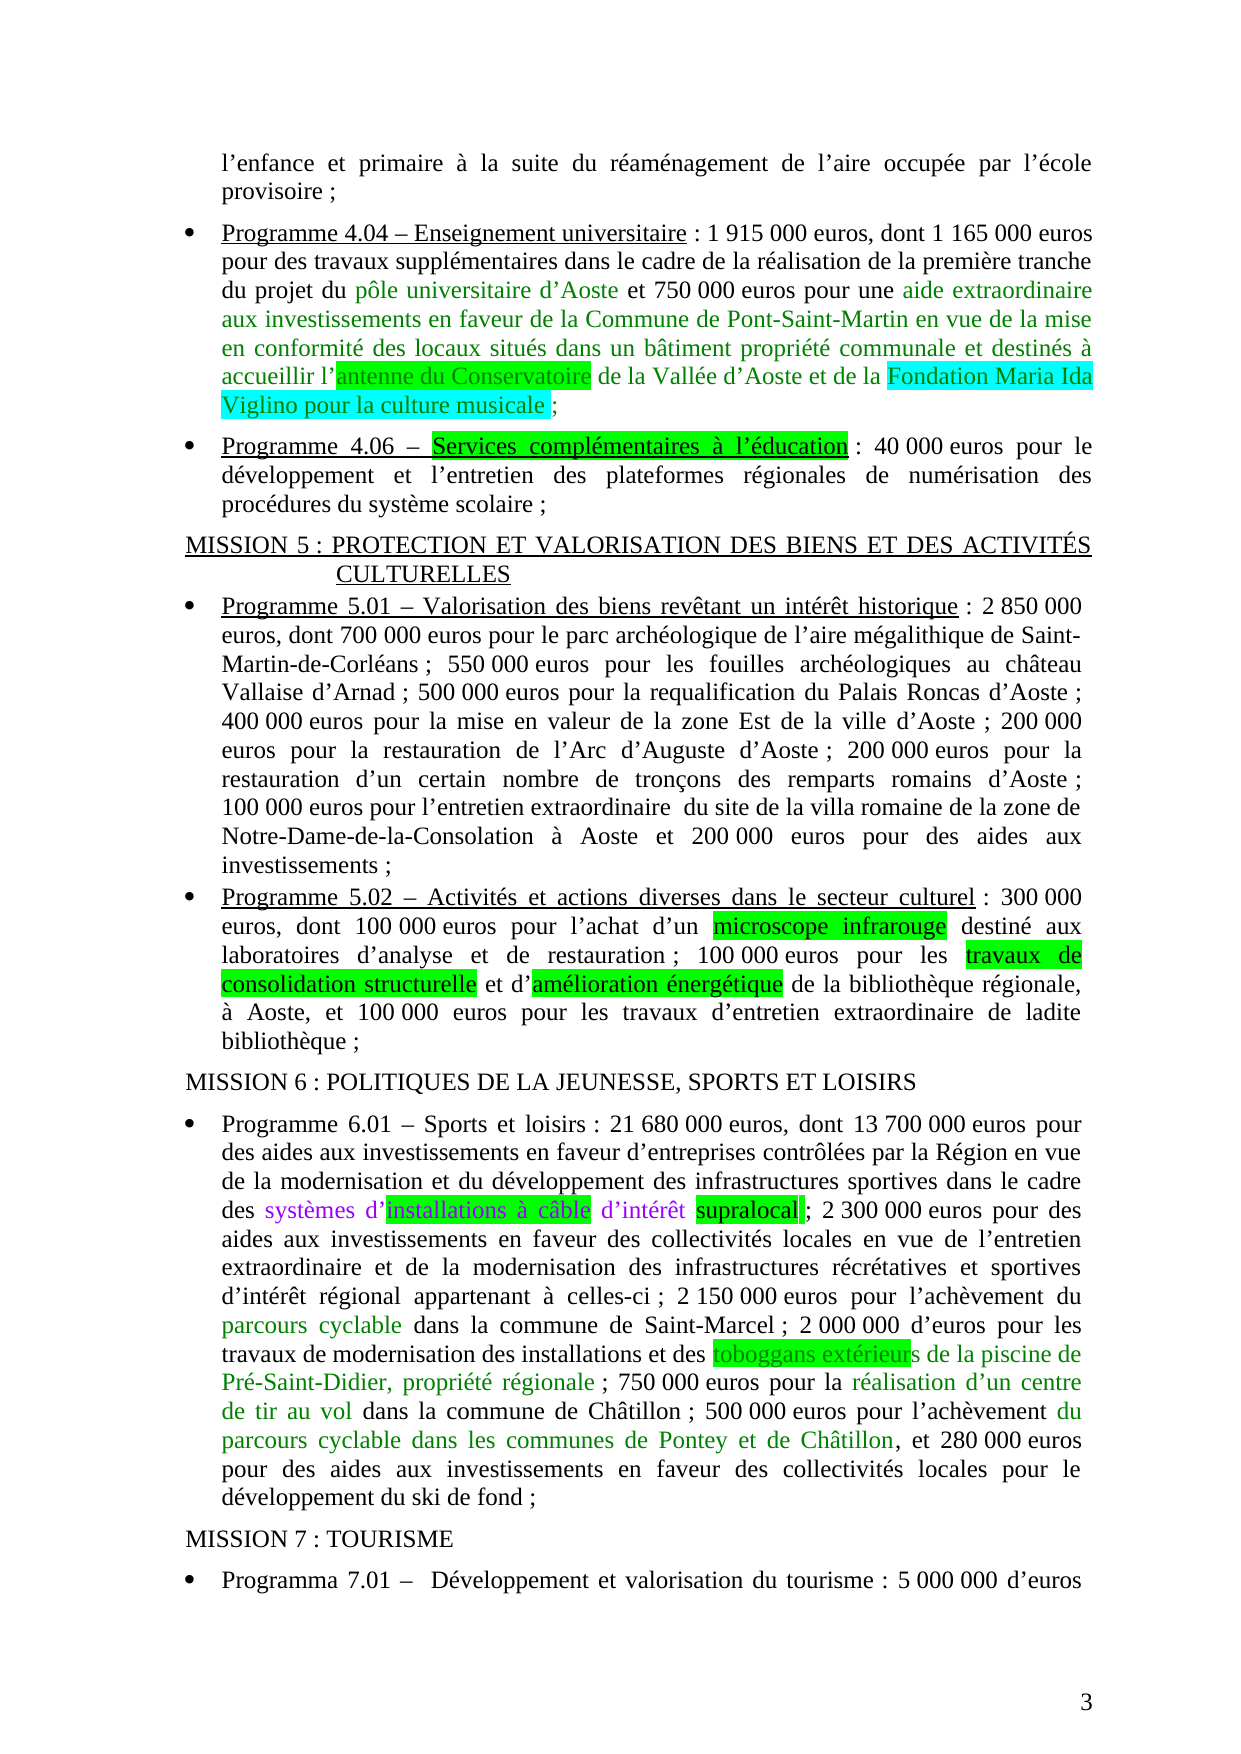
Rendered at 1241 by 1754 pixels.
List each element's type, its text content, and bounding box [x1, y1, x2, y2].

text MISSION 7 : TOURISME [185, 1524, 1093, 1552]
list Programme 4.06 – Services complémentaires à l’éducation : 40 000 euros pour le développement et l’entretien des plateformes régionales de numérisation des procédures du système scolaire ; [185, 431, 1093, 518]
list Programme 5.02 – Activités et actions diverses dans le secteur culturel : 300 000 euros, dont 100 000 euros pour l’achat d’un microscope infrarouge destiné aux laboratoires d’analyse et de restauration ; 100 000 euros pour les travaux de consolidation structurelle et d’amélioration énergétique de la bibliothèque régionale, à Aoste, et 100 000 euros pour les travaux d’entretien extraordinaire de ladite bibliothèque ; [185, 882, 1082, 1055]
list Programme 4.04 – Enseignement universitaire : 1 915 000 euros, dont 1 165 000 euros pour des travaux supplémentaires dans le cadre de la réalisation de la première tranche du projet du pôle universitaire d’Aoste et 750 000 euros pour une aide extraordinaire aux investissements en faveur de la Commune de Pont-Saint-Martin en vue de la mise en conformité des locaux situés dans un bâtiment propriété communale et destinés à accueillir l’antenne du Conservatoire de la Vallée d’Aoste et de la Fondation Maria Ida Viglino pour la culture musicale ; [185, 218, 1093, 419]
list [185, 1565, 1082, 1594]
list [185, 148, 1093, 205]
text MISSION 6 : POLITIQUES DE LA JEUNESSE, SPORTS ET LOISIRS [185, 1067, 1093, 1096]
list Programme 5.01 – Valorisation des biens revêtant un intérêt historique : 2 850 000 euros, dont 700 000 euros pour le parc archéologique de l’aire mégalithique de Saint-Martin-de-Corléans ; 550 000 euros pour les fouilles archéologiques au château Vallaise d’Arnad ; 500 000 euros pour la requalification du Palais Roncas d’Aoste ; 400 000 euros pour la mise en valeur de la zone Est de la ville d’Aoste ; 200 000 euros pour la restauration de l’Arc d’Auguste d’Aoste ; 200 000 euros pour la restauration d’un certain nombre de tronçons des remparts romains d’Aoste ; 100 000 euros pour l’entretien extraordinaire du site de la villa romaine de la zone de Notre-Dame-de-la-Consolation à Aoste et 200 000 euros pour des aides aux investissements ; [185, 591, 1082, 879]
list Programme 6.01 – Sports et loisirs : 21 680 000 euros, dont 13 700 000 euros pour des aides aux investissements en faveur d’entreprises contrôlées par la Région en vue de la modernisation et du développement des infrastructures sportives dans le cadre des systèmes d’installations à câble d’intérêt supralocal ; 2 300 000 euros pour des aides aux investissements en faveur des collectivités locales en vue de l’entretien extraordinaire et de la modernisation des infrastructures récrétatives et sportives d’intérêt régional appartenant à celles-ci ; 2 150 000 euros pour l’achèvement du parcours cyclable dans la commune de Saint-Marcel ; 2 000 000 d’euros pour les travaux de modernisation des installations et des toboggans extérieurs de la piscine de Pré-Saint-Didier, propriété régionale ; 750 000 euros pour la réalisation d’un centre de tir au vol dans la commune de Châtillon ; 500 000 euros pour l’achèvement du parcours cyclable dans les communes de Pontey et de Châtillon, et 280 000 euros pour des aides aux investissements en faveur des collectivités locales pour le développement du ski de fond ; [185, 1109, 1082, 1511]
text MISSION 5 : PROTECTION ET VALORISATION DES BIENS ET DES ACTIVITÉS CULTURELLES [185, 530, 1093, 588]
